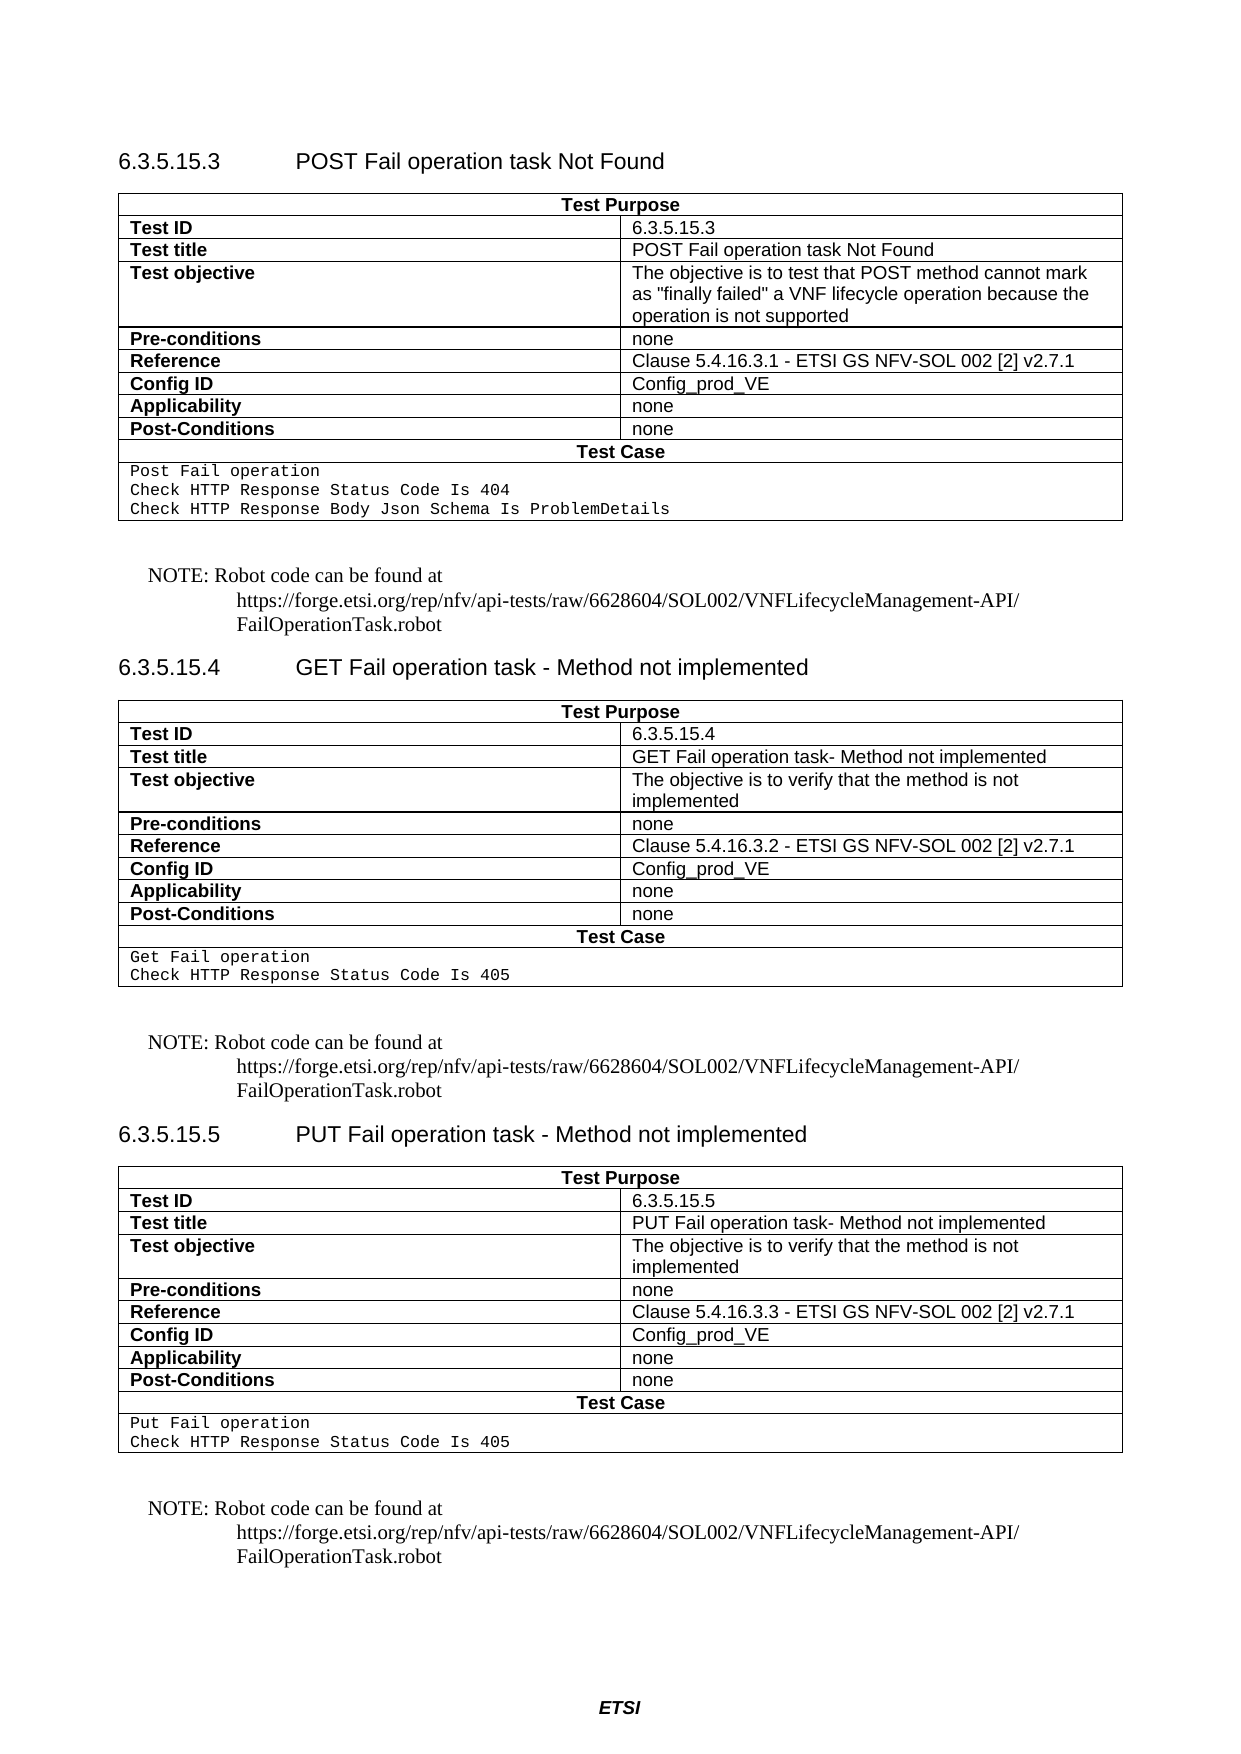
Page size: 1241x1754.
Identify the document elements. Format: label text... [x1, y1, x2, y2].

subtitle 6.3.5.15.5 PUT Fail operation task - Method not implemented [118, 1121, 1122, 1147]
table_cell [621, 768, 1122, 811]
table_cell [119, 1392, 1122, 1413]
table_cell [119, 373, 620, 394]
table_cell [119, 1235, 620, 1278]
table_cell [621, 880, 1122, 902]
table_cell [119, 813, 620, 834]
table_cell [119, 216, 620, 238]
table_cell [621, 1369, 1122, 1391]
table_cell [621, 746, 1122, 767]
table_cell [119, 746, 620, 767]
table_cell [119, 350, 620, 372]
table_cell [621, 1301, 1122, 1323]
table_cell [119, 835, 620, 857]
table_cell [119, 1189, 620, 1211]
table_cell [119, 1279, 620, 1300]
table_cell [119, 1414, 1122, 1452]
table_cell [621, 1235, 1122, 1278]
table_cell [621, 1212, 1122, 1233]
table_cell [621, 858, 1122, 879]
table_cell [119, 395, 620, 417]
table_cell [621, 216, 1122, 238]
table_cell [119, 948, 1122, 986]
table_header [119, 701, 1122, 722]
subtitle 6.3.5.15.3 POST Fail operation task Not Found [118, 148, 1122, 174]
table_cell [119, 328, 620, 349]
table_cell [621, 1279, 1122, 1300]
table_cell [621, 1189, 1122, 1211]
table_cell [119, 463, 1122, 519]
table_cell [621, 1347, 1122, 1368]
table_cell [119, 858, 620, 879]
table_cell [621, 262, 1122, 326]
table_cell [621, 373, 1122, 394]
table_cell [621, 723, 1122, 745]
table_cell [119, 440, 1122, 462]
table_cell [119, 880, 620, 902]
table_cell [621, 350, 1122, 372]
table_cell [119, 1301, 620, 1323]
text NOTE: Robot code can be found at https://forge.etsi.org/rep/nfv/api-tests/raw/6628604/SOL002/VNFLifecycleManagement-API/FailOperationTask.robot [148, 563, 1122, 636]
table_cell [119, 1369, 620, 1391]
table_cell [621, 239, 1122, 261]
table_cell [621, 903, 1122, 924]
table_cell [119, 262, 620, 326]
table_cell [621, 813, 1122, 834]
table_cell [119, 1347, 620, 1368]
subtitle 6.3.5.15.4 GET Fail operation task - Method not implemented [118, 654, 1122, 681]
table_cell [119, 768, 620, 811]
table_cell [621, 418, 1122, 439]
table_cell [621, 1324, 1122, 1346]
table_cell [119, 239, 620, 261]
text NOTE: Robot code can be found at https://forge.etsi.org/rep/nfv/api-tests/raw/6628604/SOL002/VNFLifecycleManagement-API/FailOperationTask.robot [148, 1030, 1122, 1102]
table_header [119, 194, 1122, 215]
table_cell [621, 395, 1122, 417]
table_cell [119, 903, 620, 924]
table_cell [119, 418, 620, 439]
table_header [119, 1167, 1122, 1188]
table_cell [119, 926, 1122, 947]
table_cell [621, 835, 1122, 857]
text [148, 1496, 1122, 1568]
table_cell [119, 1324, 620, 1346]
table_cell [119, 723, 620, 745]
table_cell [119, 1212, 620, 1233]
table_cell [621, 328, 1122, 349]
